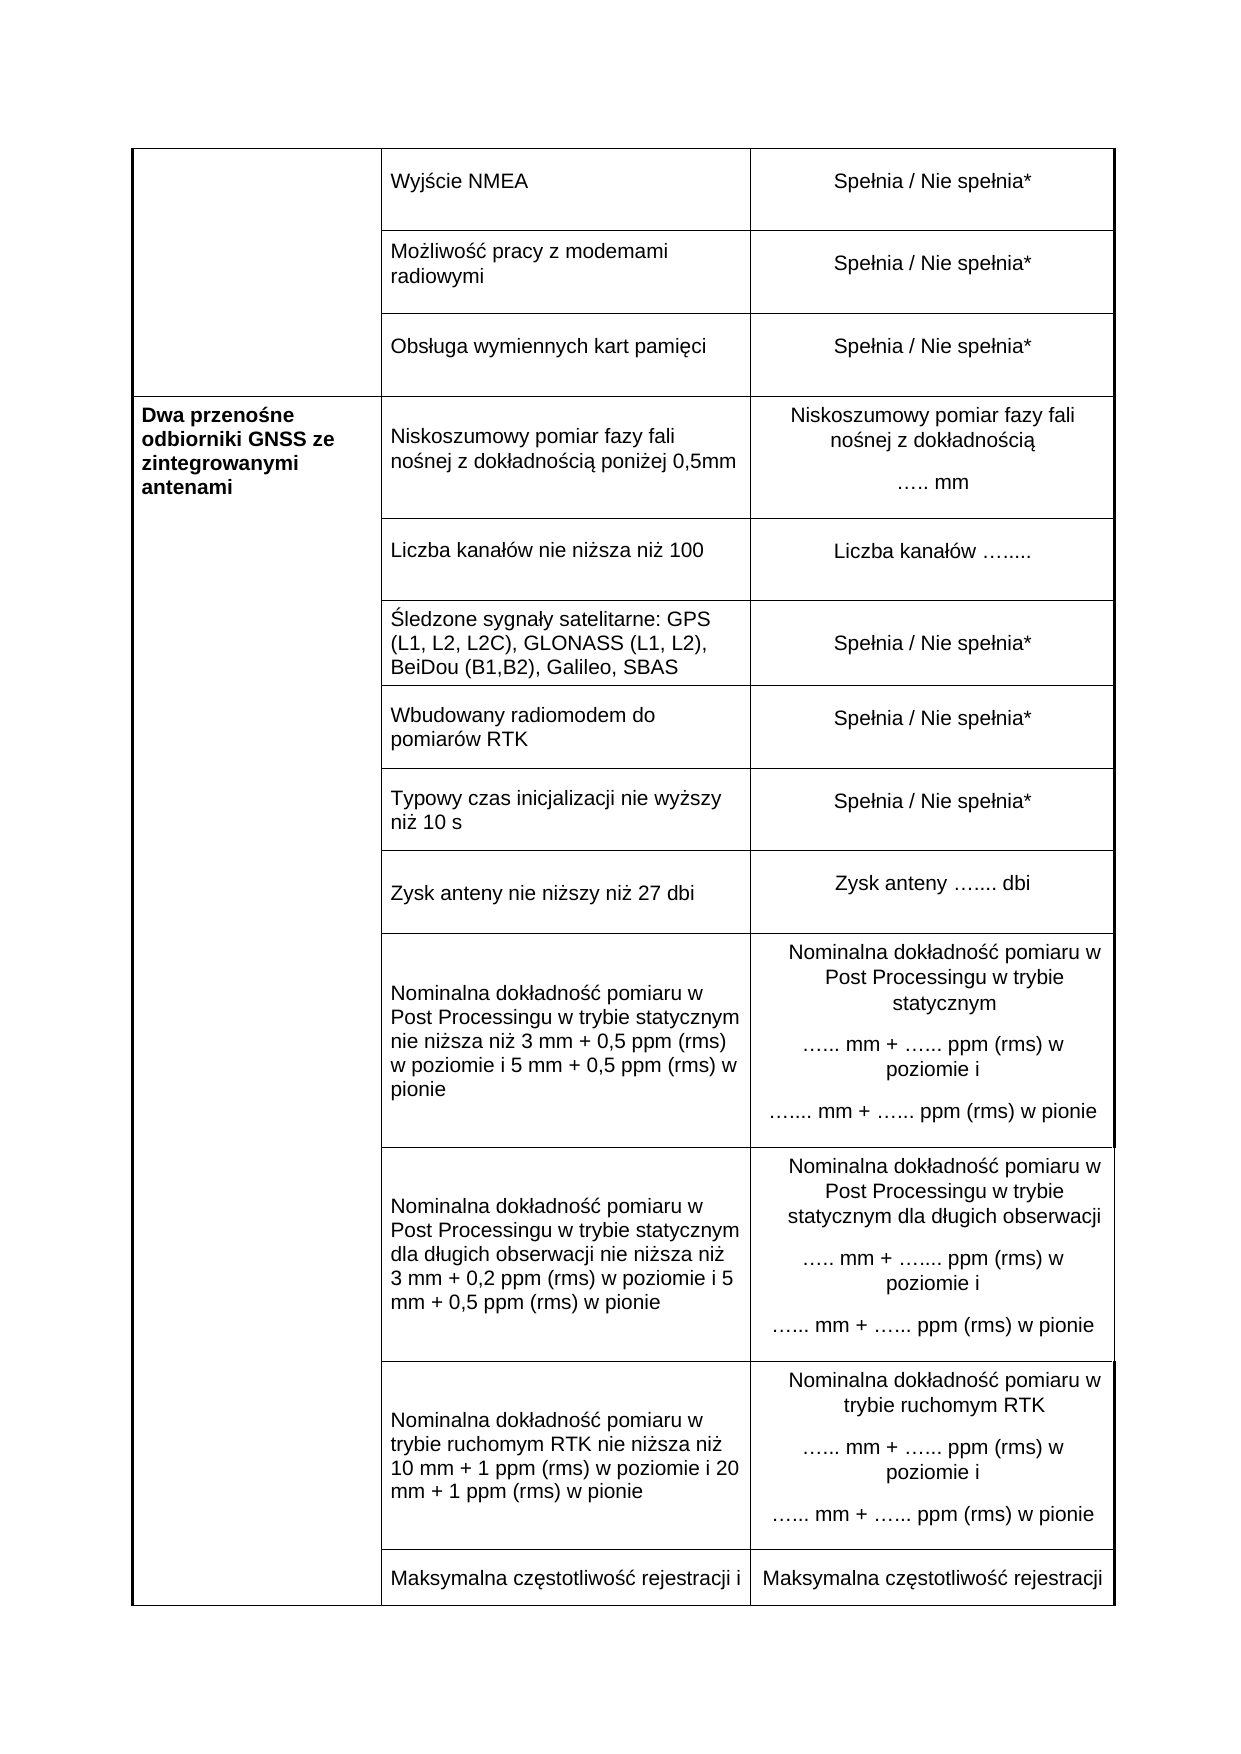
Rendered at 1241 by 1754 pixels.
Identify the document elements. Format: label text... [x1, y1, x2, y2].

table_cell Nominalna dokładność pomiaru w Post Processingu w trybie statycznym nie niższa niż 3 mm + 0,5 ppm (rms) w poziomie i 5 mm + 0,5 ppm (rms) w pionie [382, 934, 750, 1147]
table_cell Dwa przenośne odbiorniki GNSS ze zintegrowanymi antenami [134, 397, 381, 1605]
table_cell Śledzone sygnały satelitarne: GPS (L1, L2, L2C), GLONASS (L1, L2), BeiDou (B1,B2), Galileo, SBAS [382, 601, 750, 685]
table_cell Typowy czas inicjalizacji nie wyższy niż 10 s [382, 769, 750, 850]
table_cell Spełnia / Nie spełnia* [751, 769, 1113, 850]
table_cell Wyjście NMEA [382, 149, 750, 230]
table_cell Obsługa wymiennych kart pamięci [382, 314, 750, 396]
table_cell Wbudowany radiomodem do pomiarów RTK [382, 686, 750, 768]
table_cell Niskoszumowy pomiar fazy fali nośnej z dokładnością poniżej 0,5mm [382, 397, 750, 517]
table_cell Spełnia / Nie spełnia* [751, 231, 1113, 313]
table_cell Spełnia / Nie spełnia* [751, 601, 1113, 685]
table_cell Spełnia / Nie spełnia* [751, 314, 1113, 396]
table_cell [751, 1550, 1113, 1605]
table_cell Liczba kanałów …..... [751, 519, 1113, 600]
table_cell Liczba kanałów nie niższa niż 100 [382, 519, 750, 600]
table_cell Możliwość pracy z modemami radiowymi [382, 231, 750, 313]
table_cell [382, 1550, 750, 1605]
table_cell Nominalna dokładność pomiaru w Post Processingu w trybie statycznym …... mm + …... ppm (rms) w poziomie i ….... mm + …... ppm (rms) w pionie [751, 934, 1113, 1147]
table_cell Nominalna dokładność pomiaru w trybie ruchomym RTK …... mm + …... ppm (rms) w poziomie i …... mm + …... ppm (rms) w pionie [751, 1361, 1113, 1549]
table_cell Nominalna dokładność pomiaru w Post Processingu w trybie statycznym dla długich obserwacji ….. mm + ….... ppm (rms) w poziomie i …... mm + …... ppm (rms) w pionie [751, 1147, 1114, 1361]
table_cell Nominalna dokładność pomiaru w trybie ruchomym RTK nie niższa niż 10 mm + 1 ppm (rms) w poziomie i 20 mm + 1 ppm (rms) w pionie [382, 1362, 750, 1549]
table_cell Nominalna dokładność pomiaru w Post Processingu w trybie statycznym dla długich obserwacji nie niższa niż 3 mm + 0,2 ppm (rms) w poziomie i 5 mm + 0,5 ppm (rms) w pionie [382, 1148, 750, 1361]
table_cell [751, 149, 1113, 230]
table_cell Niskoszumowy pomiar fazy fali nośnej z dokładnością ….. mm [751, 397, 1113, 517]
table_cell Spełnia / Nie spełnia* [751, 686, 1113, 768]
table_cell Zysk anteny nie niższy niż 27 dbi [382, 851, 750, 933]
table_cell Zysk anteny ….... dbi [751, 851, 1113, 933]
